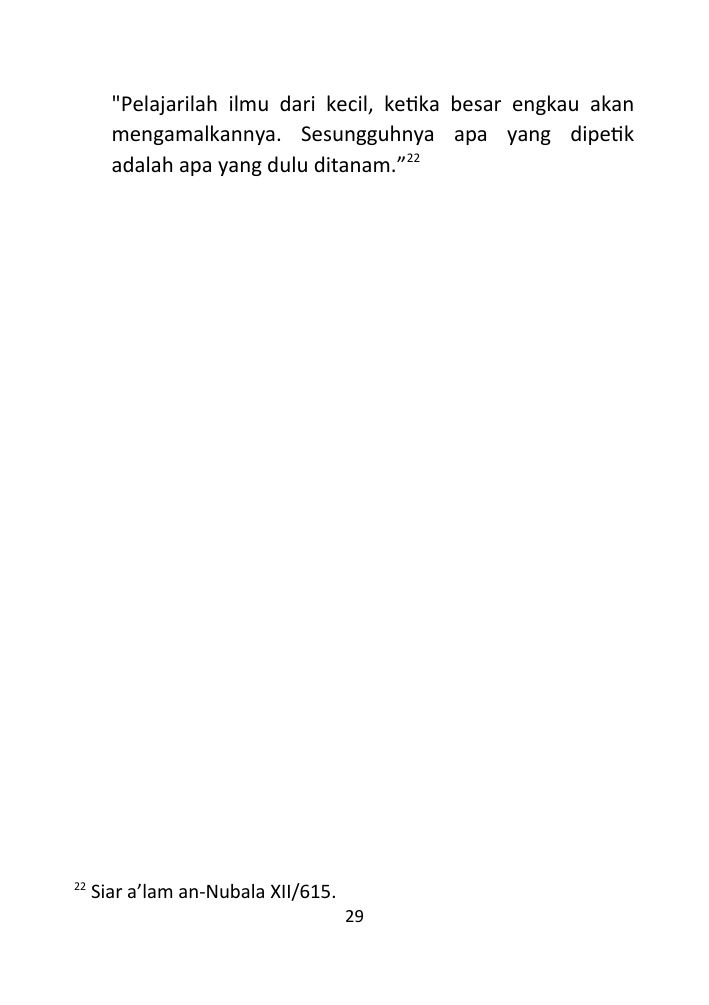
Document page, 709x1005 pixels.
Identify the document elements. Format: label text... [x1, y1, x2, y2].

text "Pelajarilah ilmu dari kecil, ketika besar engkau akan mengamalkannya. Sesungguhnya apa yang dipetik adalah apa yang dulu ditanam.” [111, 89, 635, 178]
